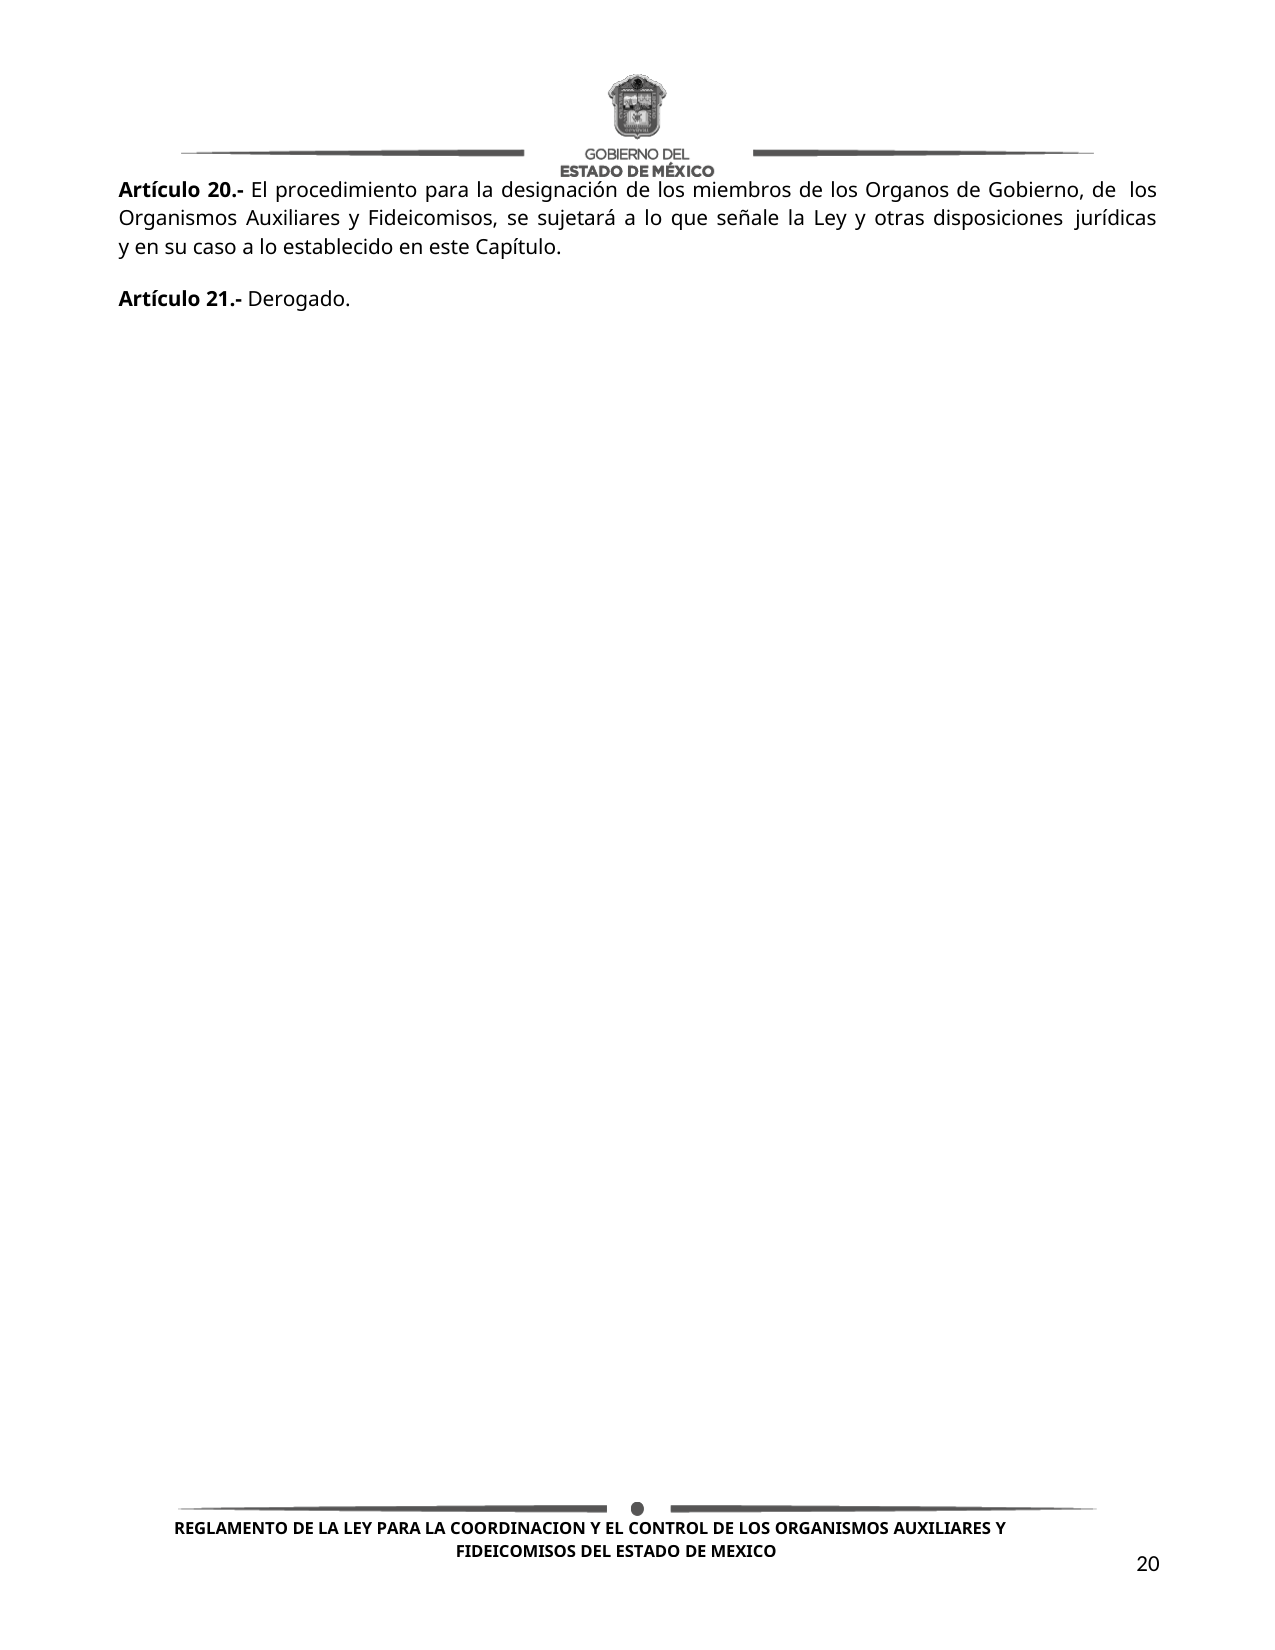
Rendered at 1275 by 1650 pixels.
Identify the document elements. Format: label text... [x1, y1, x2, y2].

picture [181, 74, 1094, 175]
text Artículo 21.- Derogado. [118, 284, 1169, 313]
picture [178, 1502, 1097, 1516]
text Artículo 20.- El procedimiento para la designación de los miembros de los Organos de Gobierno, de los Organismos Auxiliares y Fideicomisos, se sujetará a lo que señale la Ley y otras disposiciones jurídicas y en su caso a lo establecido en este Capítulo. [118, 175, 1157, 260]
